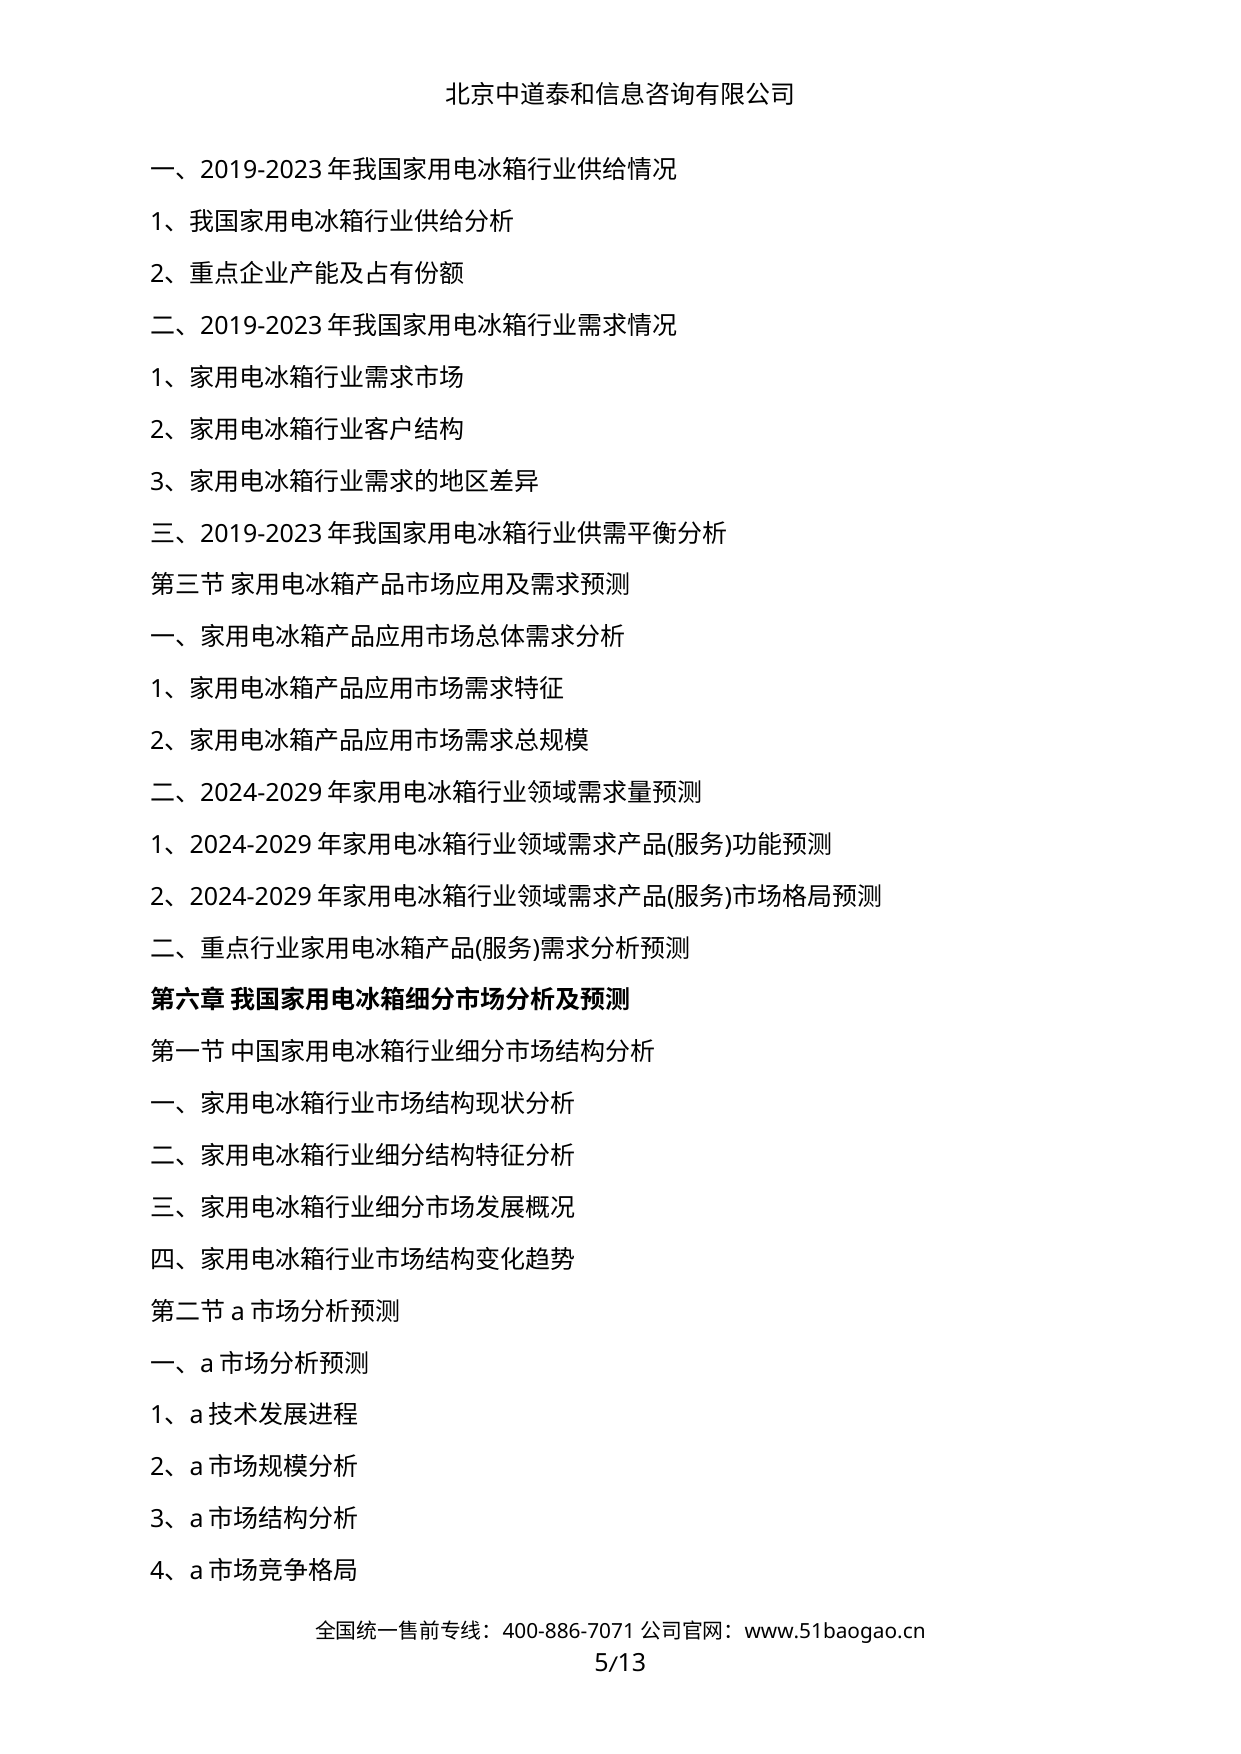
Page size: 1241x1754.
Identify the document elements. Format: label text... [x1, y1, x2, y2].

text 三、2019-2023年我国家用电冰箱行业供需平衡分析 [150, 513, 1090, 549]
text 2、重点企业产能及占有份额 [150, 254, 1090, 290]
text 第一节 中国家用电冰箱行业细分市场结构分析 [150, 1032, 1090, 1068]
text 第二节 a市场分析预测 [150, 1291, 1090, 1327]
text 2、家用电冰箱行业客户结构 [150, 409, 1090, 446]
text 1、2024-2029年家用电冰箱行业领域需求产品(服务)功能预测 [150, 824, 1090, 861]
text 二、重点行业家用电冰箱产品(服务)需求分析预测 [150, 928, 1090, 964]
text 2、2024-2029年家用电冰箱行业领域需求产品(服务)市场格局预测 [150, 876, 1090, 912]
text 二、2024-2029年家用电冰箱行业领域需求量预测 [150, 772, 1090, 809]
text 3、家用电冰箱行业需求的地区差异 [150, 461, 1090, 497]
text 二、2019-2023年我国家用电冰箱行业需求情况 [150, 306, 1090, 342]
text 三、家用电冰箱行业细分市场发展概况 [150, 1187, 1090, 1224]
text 第六章 我国家用电冰箱细分市场分析及预测 [150, 980, 1090, 1016]
text 1、a技术发展进程 [150, 1395, 1090, 1431]
text 1、家用电冰箱产品应用市场需求特征 [150, 669, 1090, 705]
text 一、家用电冰箱行业市场结构现状分析 [150, 1084, 1090, 1120]
text 二、家用电冰箱行业细分结构特征分析 [150, 1136, 1090, 1172]
text 四、家用电冰箱行业市场结构变化趋势 [150, 1239, 1090, 1276]
text 2、a市场规模分析 [150, 1447, 1090, 1483]
text 一、a市场分析预测 [150, 1343, 1090, 1379]
text 一、2019-2023年我国家用电冰箱行业供给情况 [150, 150, 1090, 186]
text 1、家用电冰箱行业需求市场 [150, 357, 1090, 394]
text 一、家用电冰箱产品应用市场总体需求分析 [150, 617, 1090, 653]
text 3、a市场结构分析 [150, 1499, 1090, 1535]
text 4、a市场竞争格局 [150, 1551, 1090, 1587]
text 第三节 家用电冰箱产品市场应用及需求预测 [150, 565, 1090, 601]
text 2、家用电冰箱产品应用市场需求总规模 [150, 721, 1090, 757]
text 1、我国家用电冰箱行业供给分析 [150, 202, 1090, 238]
